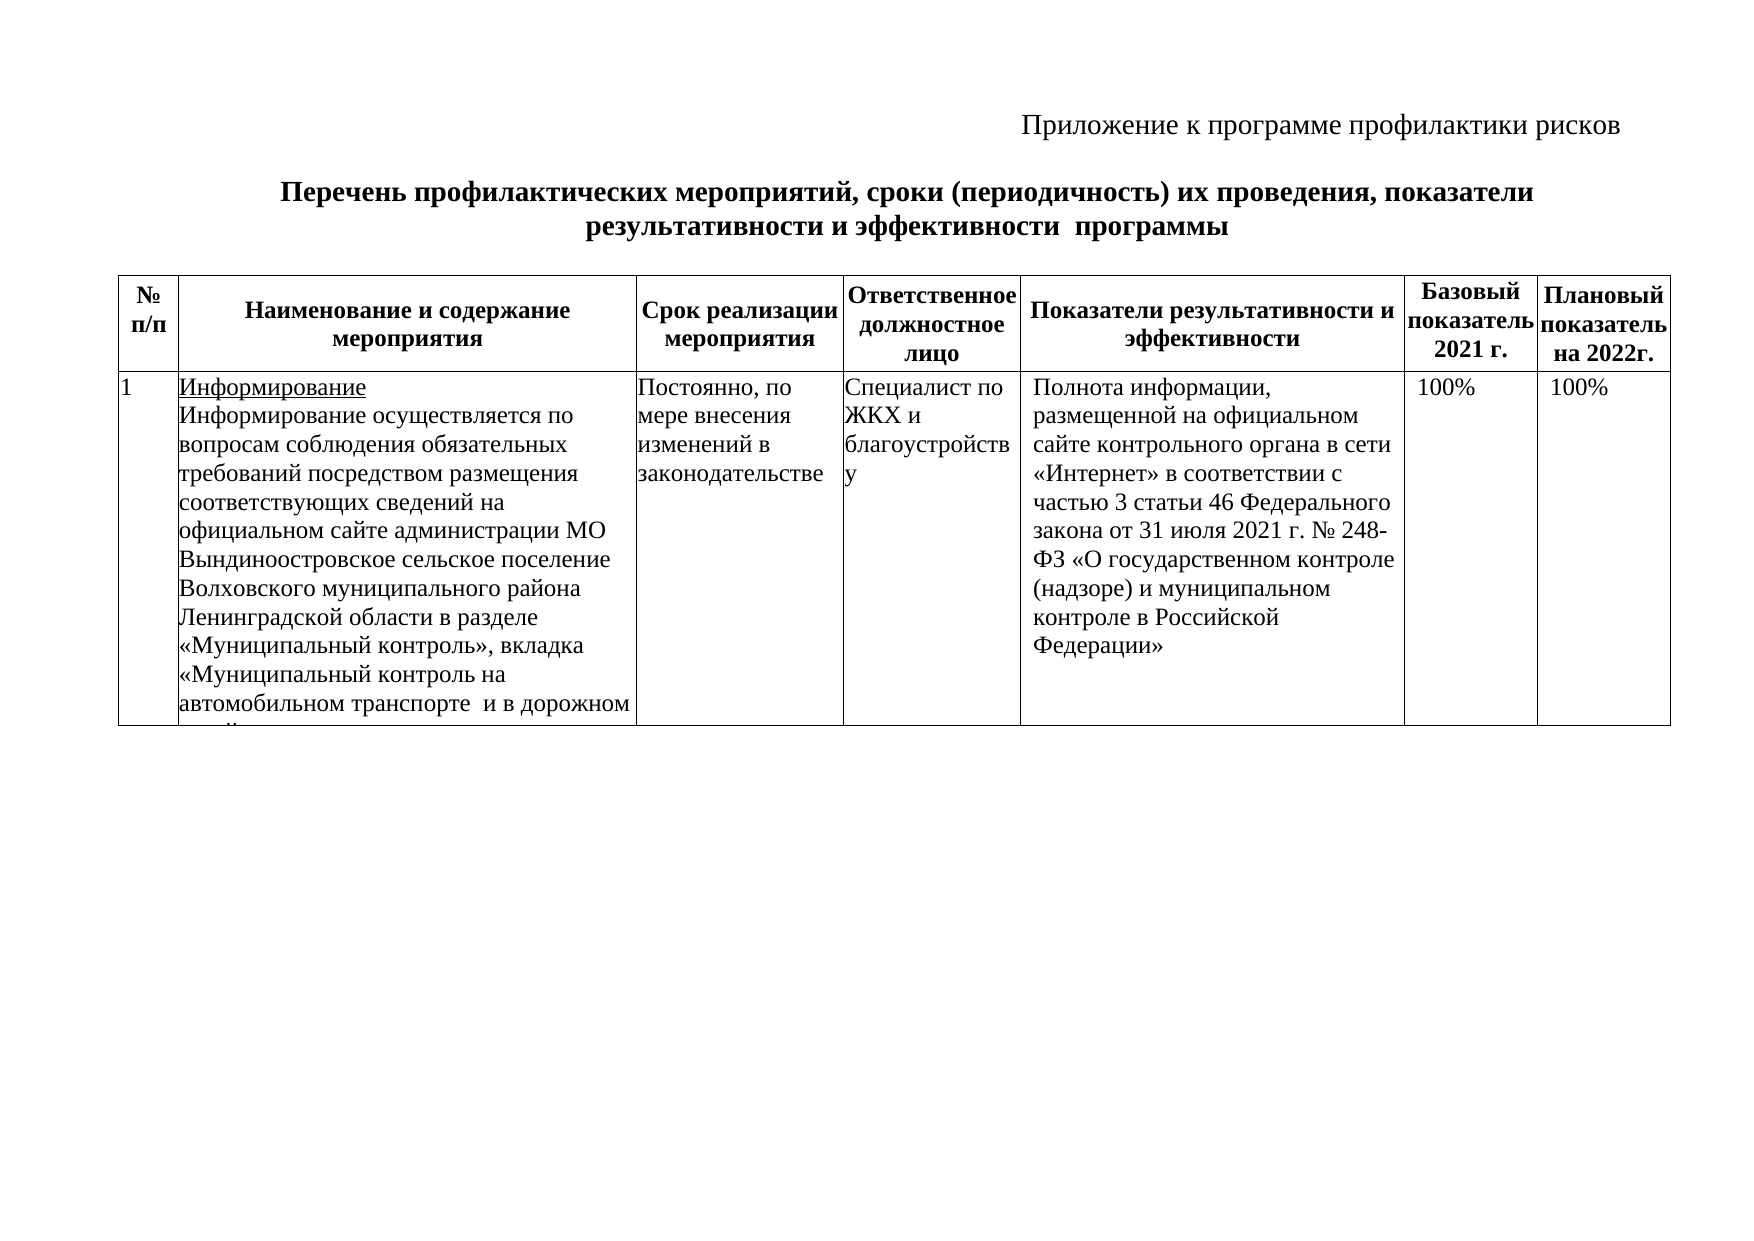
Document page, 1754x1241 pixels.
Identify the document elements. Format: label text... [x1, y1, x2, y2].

table_cell 100% [1538, 372, 1670, 725]
table_cell 1 [119, 372, 178, 725]
table_cell Специалист по ЖКХ и благоустройству [844, 372, 1020, 725]
list Приложение к программе профилактики рисков [193, 107, 1621, 141]
table_cell 100% [1405, 372, 1537, 725]
table_header Наименование и содержание мероприятия [179, 276, 636, 371]
table_header № п/п [119, 276, 178, 371]
table_header Показатели результативности и эффективности [1021, 276, 1404, 371]
table_cell Информирование Информирование осуществляется по вопросам соблюдения обязательных требований посредством размещения соответствующих сведений на официальном сайте администрации МО Вындиноостровское сельское поселение Волховского муниципального района Ленинградской области в разделе «Муниципальный контроль», вкладка «Муниципальный контроль на автомобильном транспорте и в дорожном хозяйстве» [179, 372, 636, 725]
table_header Плановый показатель на 2022г. [1538, 276, 1670, 371]
table_header Базовый показатель 2021 г. [1405, 276, 1537, 371]
list Перечень профилактических мероприятий, сроки (периодичность) их проведения, показатели результативности и эффективности программы [193, 174, 1621, 242]
table_cell Полнота информации, размещенной на официальном сайте контрольного органа в сети «Интернет» в соответствии с частью 3 статьи 46 Федерального закона от 31 июля 2021 г. № 248-ФЗ «О государственном контроле (надзоре) и муниципальном контроле в Российской Федерации» [1021, 372, 1404, 725]
table_header Ответственное должностное лицо [844, 276, 1020, 371]
table_cell Постоянно, по мере внесения изменений в законодательстве [637, 372, 843, 725]
table_header Срок реализации мероприятия [637, 276, 843, 371]
